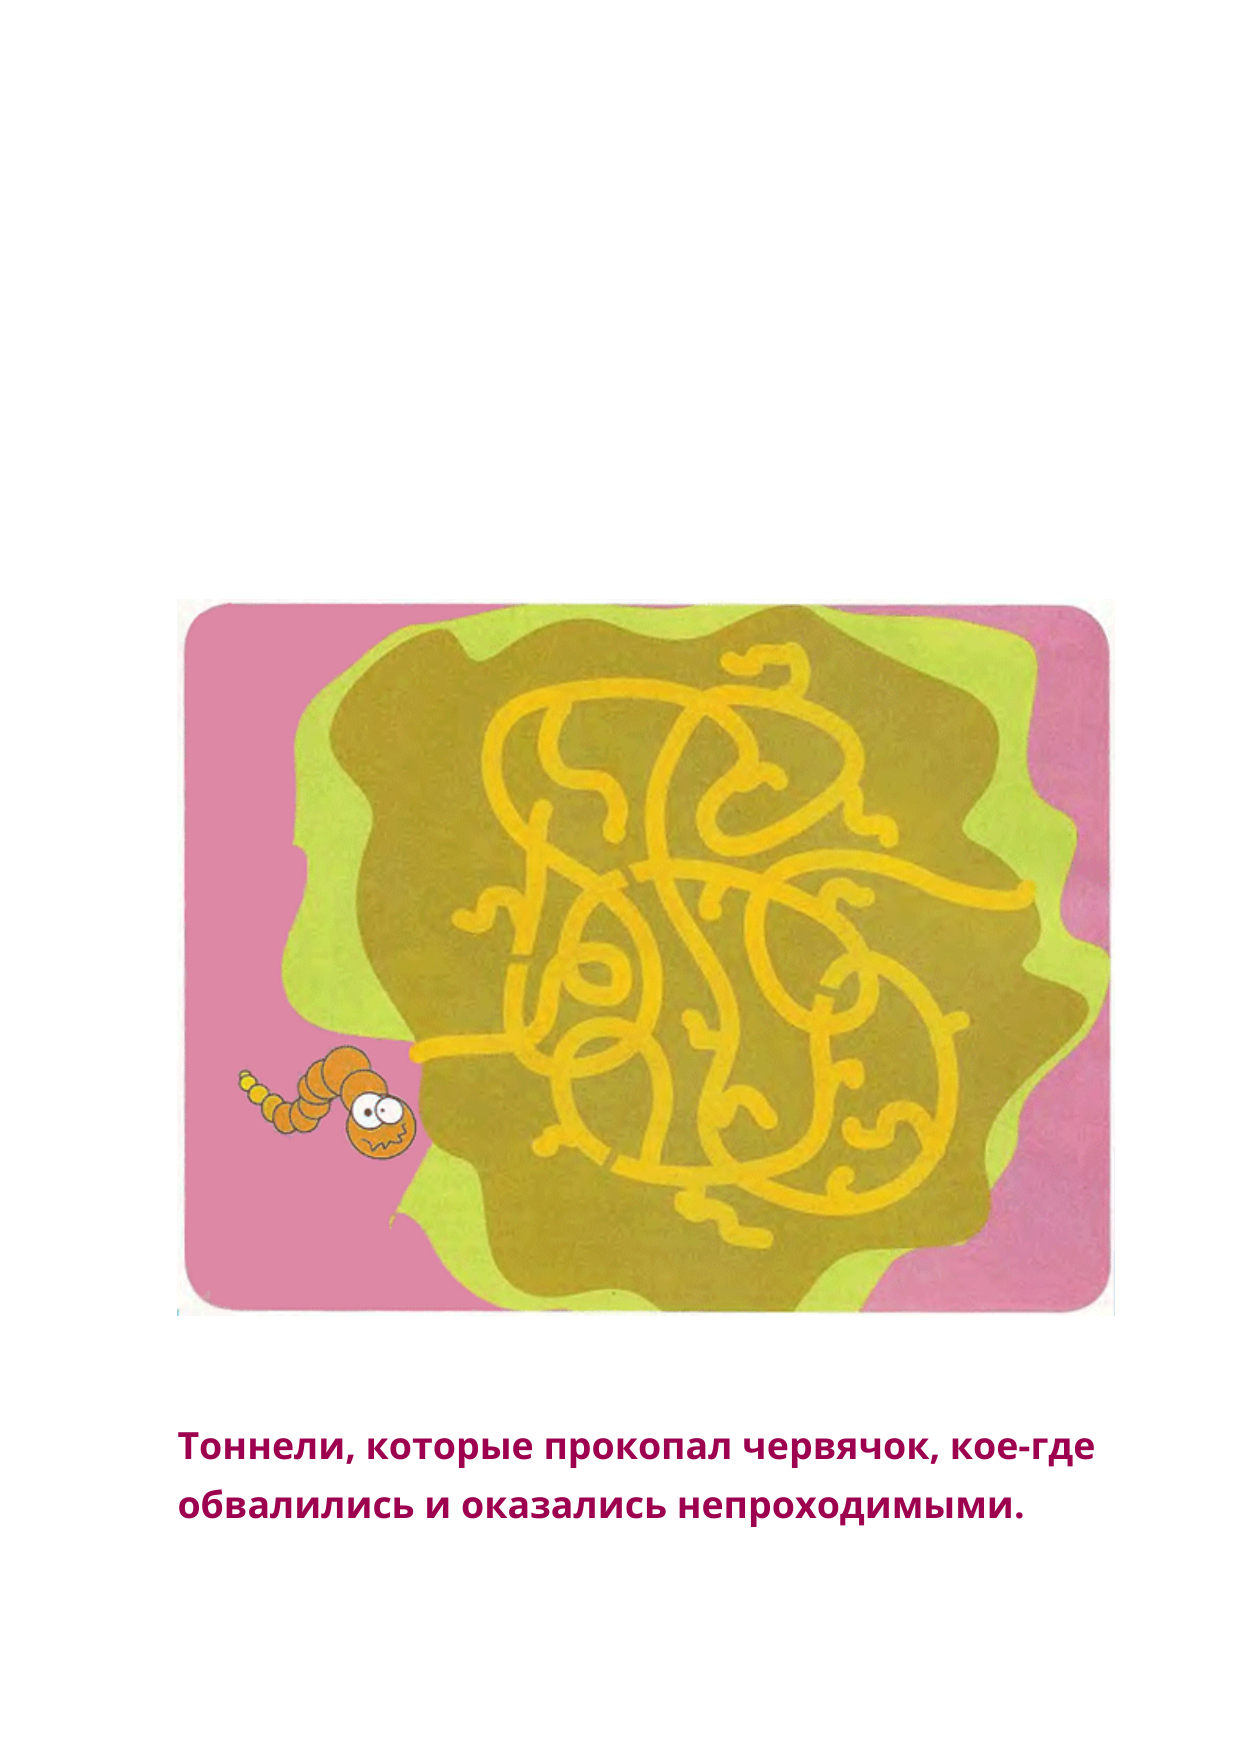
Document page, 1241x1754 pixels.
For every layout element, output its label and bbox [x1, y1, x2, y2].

text [177, 1419, 1152, 1529]
picture [177, 599, 1115, 1316]
